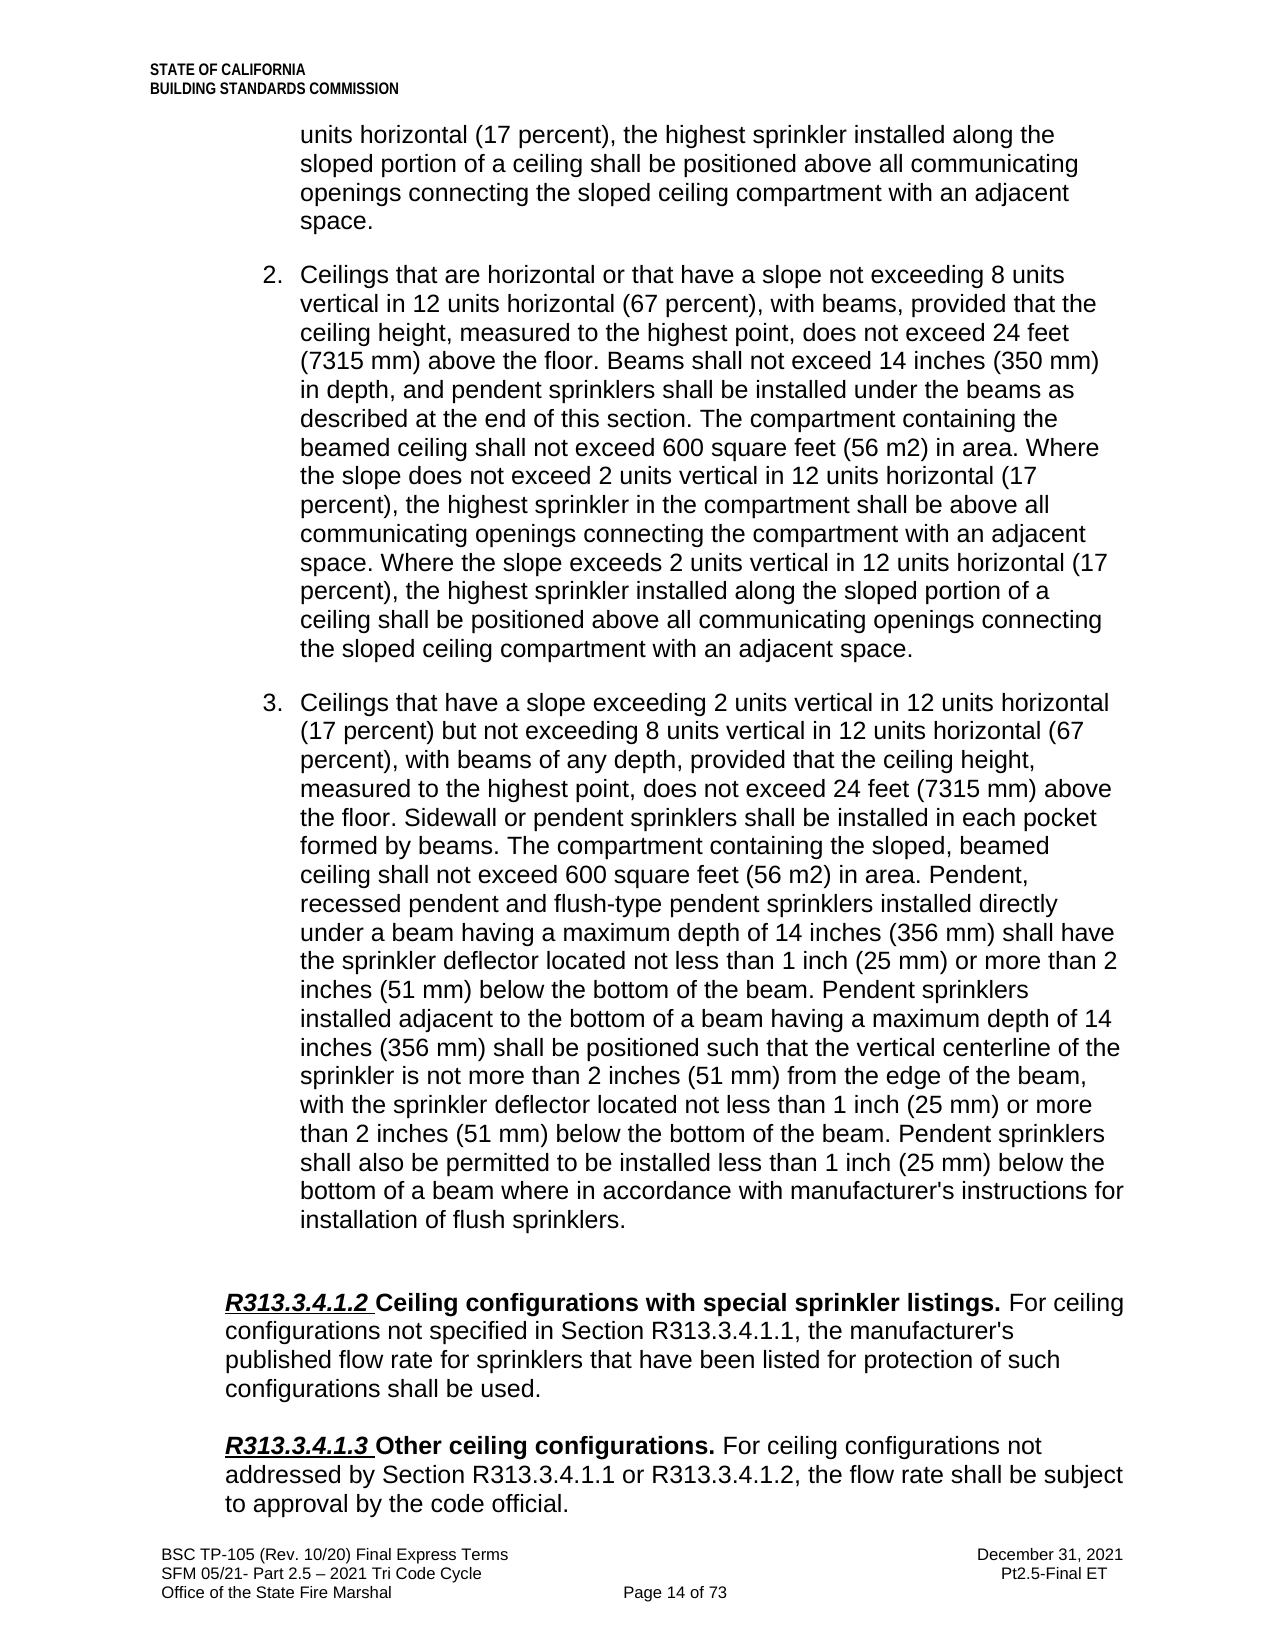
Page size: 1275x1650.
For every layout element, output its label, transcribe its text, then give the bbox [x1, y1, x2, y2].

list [262, 120, 1125, 235]
list Ceilings that have a slope exceeding 2 units vertical in 12 units horizontal (17 percent) but not exceeding 8 units vertical in 12 units horizontal (67 percent), with beams of any depth, provided that the ceiling height, measured to the highest point, does not exceed 24 feet (7315 mm) above the floor. Sidewall or pendent sprinklers shall be installed in each pocket formed by beams. The compartment containing the sloped, beamed ceiling shall not exceed 600 square feet (56 m2) in area. Pendent, recessed pendent and flush-type pendent sprinklers installed directly under a beam having a maximum depth of 14 inches (356 mm) shall have the sprinkler deflector located not less than 1 inch (25 mm) or more than 2 inches (51 mm) below the bottom of the beam. Pendent sprinklers installed adjacent to the bottom of a beam having a maximum depth of 14 inches (356 mm) shall be positioned such that the vertical centerline of the sprinkler is not more than 2 inches (51 mm) from the edge of the beam, with the sprinkler deflector located not less than 1 inch (25 mm) or more than 2 inches (51 mm) below the bottom of the beam. Pendent sprinklers shall also be permitted to be installed less than 1 inch (25 mm) below the bottom of a beam where in accordance with manufacturer's instructions for installation of flush sprinklers. [262, 687, 1125, 1234]
text R313.3.4.1.2 Ceiling configurations with special sprinkler listings. For ceiling configurations not specified in Section R313.3.4.1.1, the manufacturer's published flow rate for sprinklers that have been listed for protection of such configurations shall be used. [225, 1287, 1125, 1402]
list Ceilings that are horizontal or that have a slope not exceeding 8 units vertical in 12 units horizontal (67 percent), with beams, provided that the ceiling height, measured to the highest point, does not exceed 24 feet (7315 mm) above the floor. Beams shall not exceed 14 inches (350 mm) in depth, and pendent sprinklers shall be installed under the beams as described at the end of this section. The compartment containing the beamed ceiling shall not exceed 600 square feet (56 m2) in area. Where the slope does not exceed 2 units vertical in 12 units horizontal (17 percent), the highest sprinkler in the compartment shall be above all communicating openings connecting the compartment with an adjacent space. Where the slope exceeds 2 units vertical in 12 units horizontal (17 percent), the highest sprinkler installed along the sloped portion of a ceiling shall be positioned above all communicating openings connecting the sloped ceiling compartment with an adjacent space. [262, 260, 1125, 662]
text R313.3.4.1.3 Other ceiling configurations. For ceiling configurations not addressed by Section R313.3.4.1.1 or R313.3.4.1.2, the flow rate shall be subject to approval by the code official. [225, 1431, 1125, 1517]
